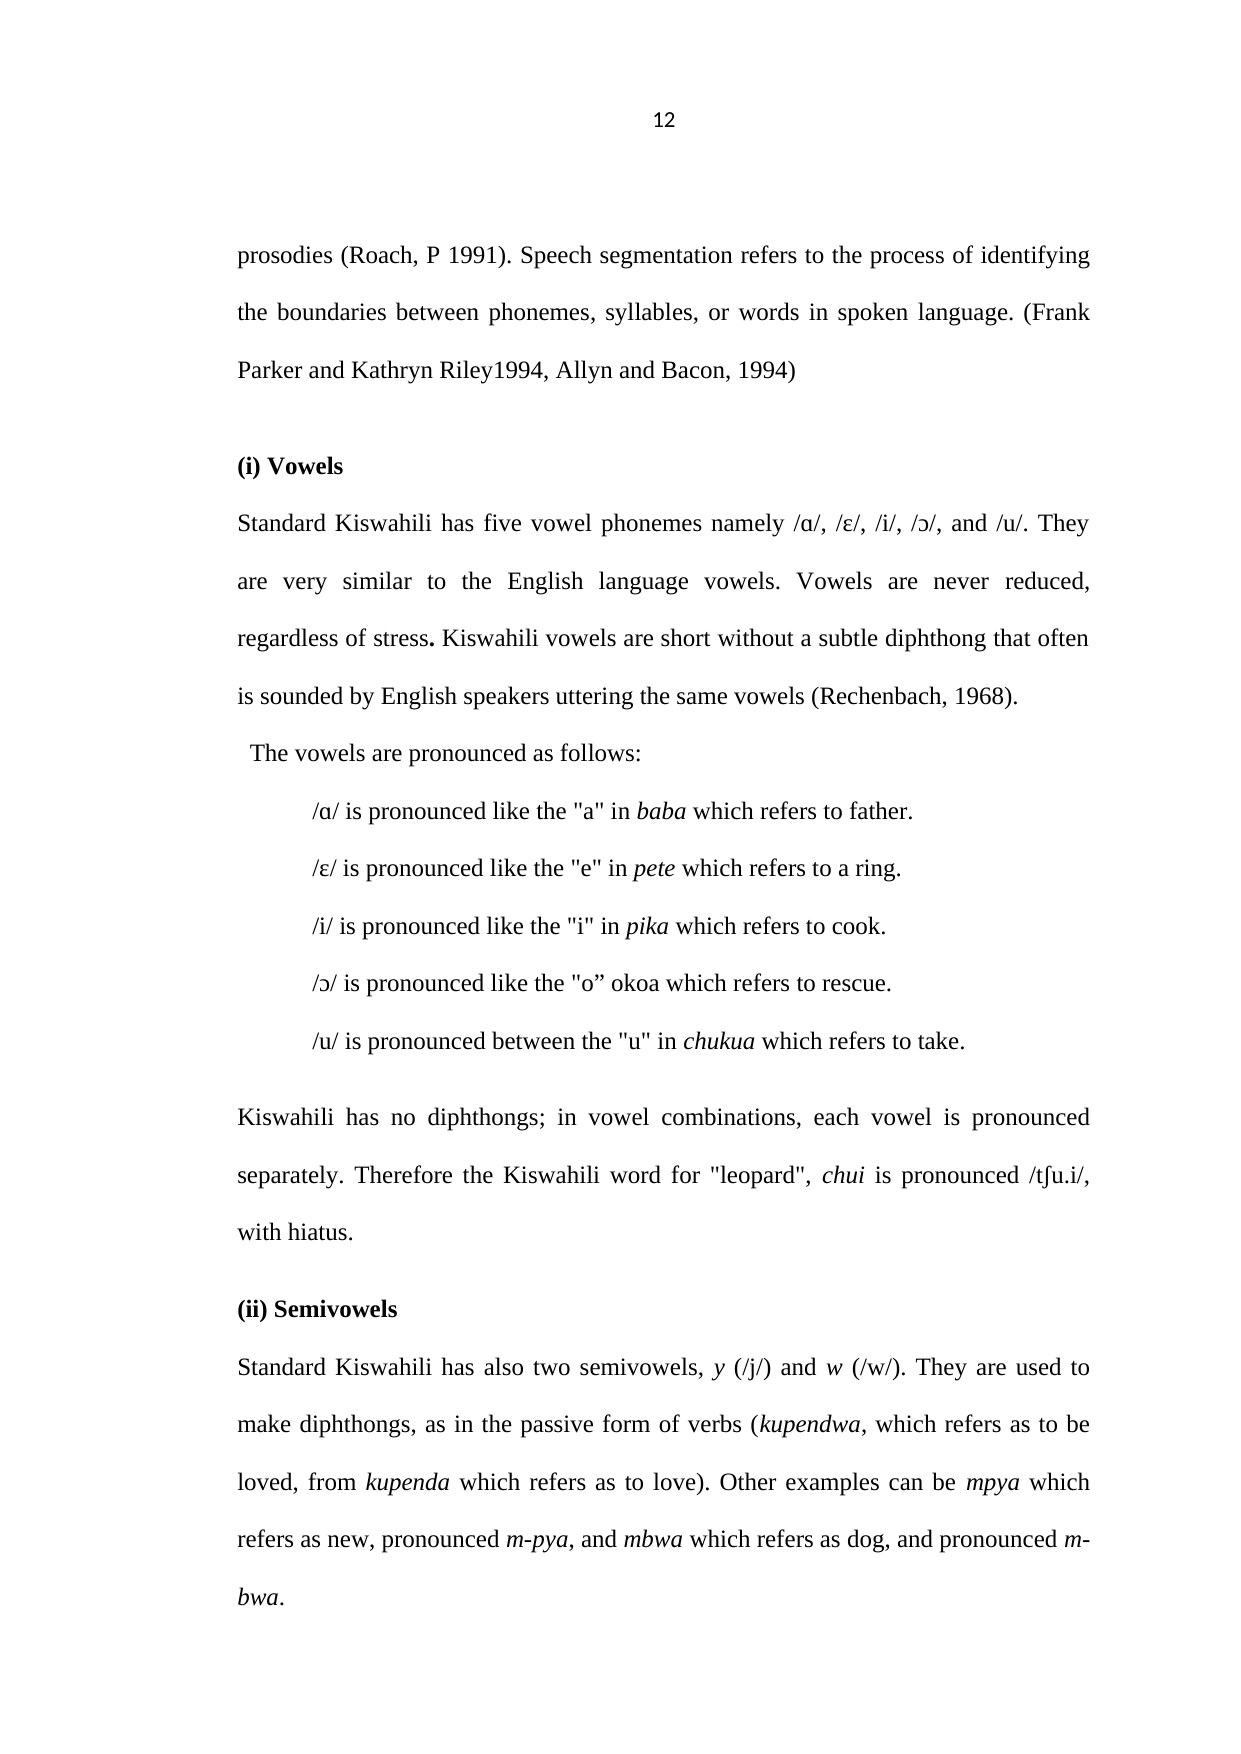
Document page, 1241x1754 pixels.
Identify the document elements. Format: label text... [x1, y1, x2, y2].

text (i) Vowels [237, 451, 1090, 479]
text /i/ is pronounced like the "i" in pika which refers to cook. [312, 911, 1090, 939]
text Kiswahili has no diphthongs; in vowel combinations, each vowel is pronounced separately. Therefore the Kiswahili word for "leopard", chui is pronounced /tʃu.i/, with hiatus. [237, 1102, 1090, 1246]
text The vowels are pronounced as follows: [237, 738, 1090, 767]
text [237, 240, 1090, 384]
text /ɛ/ is pronounced like the "e" in pete which refers to a ring. [312, 853, 1090, 882]
text /ɔ/ is pronounced like the "o” okoa which refers to rescue. [312, 968, 1090, 997]
text (ii) Semivowels Standard Kiswahili has also two semivowels, y (/j/) and w (/w/). They are used to make diphthongs, as in the passive form of verbs (kupendwa, which refers as to be loved, from kupenda which refers as to love). Other examples can be mpya which refers as new, pronounced m-pya, and mbwa which refers as dog, and pronounced m-bwa. [237, 1294, 1090, 1610]
text /ɑ/ is pronounced like the "a" in baba which refers to father. [312, 796, 1090, 824]
text /u/ is pronounced between the "u" in chukua which refers to take. [312, 1026, 1090, 1054]
text Standard Kiswahili has five vowel phonemes namely /ɑ/, /ɛ/, /i/, /ɔ/, and /u/. They are very similar to the English language vowels. Vowels are never reduced, regardless of stress. Kiswahili vowels are short without a subtle diphthong that often is sounded by English speakers uttering the same vowels (Rechenbach, 1968). [237, 508, 1090, 709]
